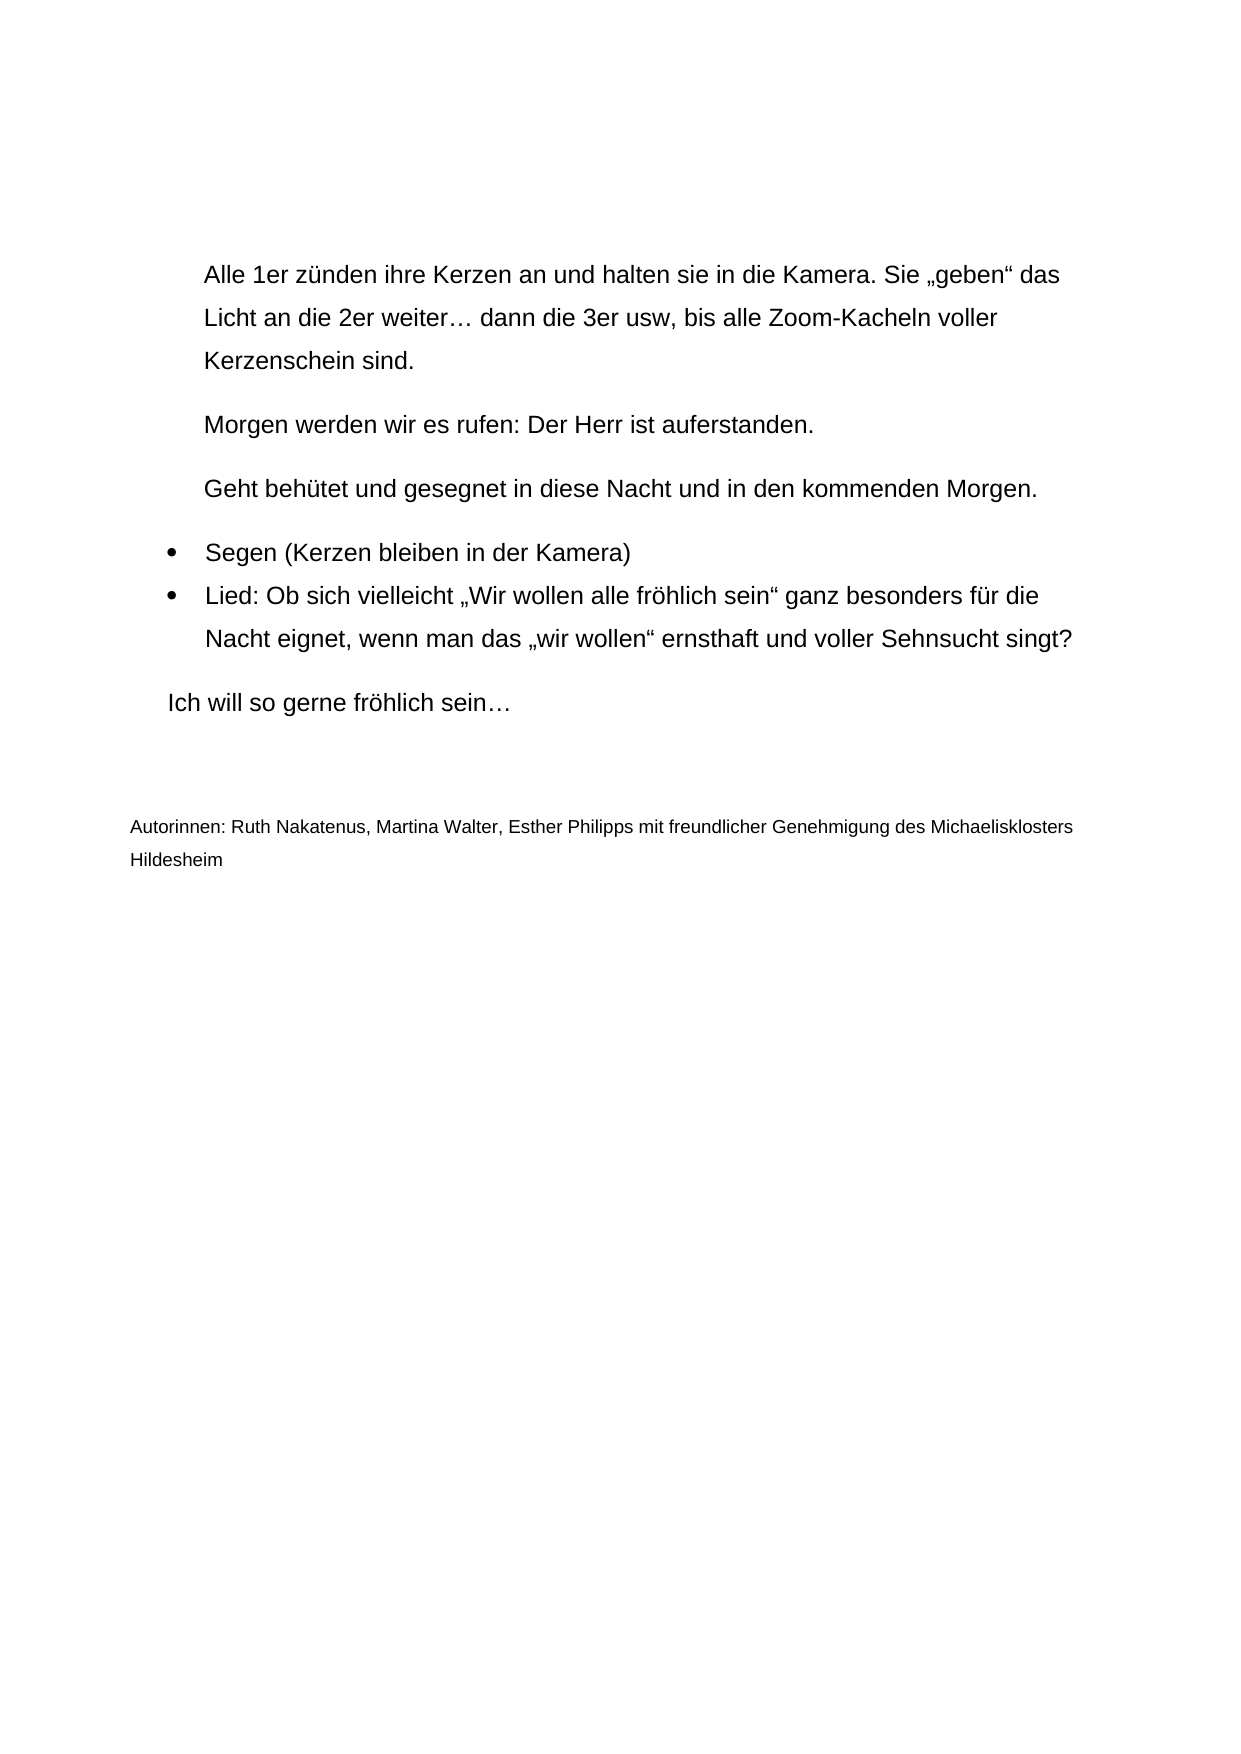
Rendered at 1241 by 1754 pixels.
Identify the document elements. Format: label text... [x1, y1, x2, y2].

text Autorinnen: Ruth Nakatenus, Martina Walter, Esther Philipps mit freundlicher Genehmigung des Michaelisklosters Hildesheim [130, 816, 1110, 870]
list Lied: Ob sich vielleicht „Wir wollen alle fröhlich sein“ ganz besonders für die Nacht eignet, wenn man das „wir wollen“ ernsthaft und voller Sehnsucht singt? [167, 581, 1110, 653]
text Geht behütet und gesegnet in diese Nacht und in den kommenden Morgen. [204, 474, 1110, 503]
text Morgen werden wir es rufen: Der Herr ist auferstanden. [204, 410, 1110, 439]
list Segen (Kerzen bleiben in der Kamera) [167, 538, 1110, 567]
text Ich will so gerne fröhlich sein… [130, 688, 1110, 717]
text Alle 1er zünden ihre Kerzen an und halten sie in die Kamera. Sie „geben“ das Licht an die 2er weiter… dann die 3er usw, bis alle Zoom-Kacheln voller Kerzenschein sind. [204, 260, 1110, 375]
